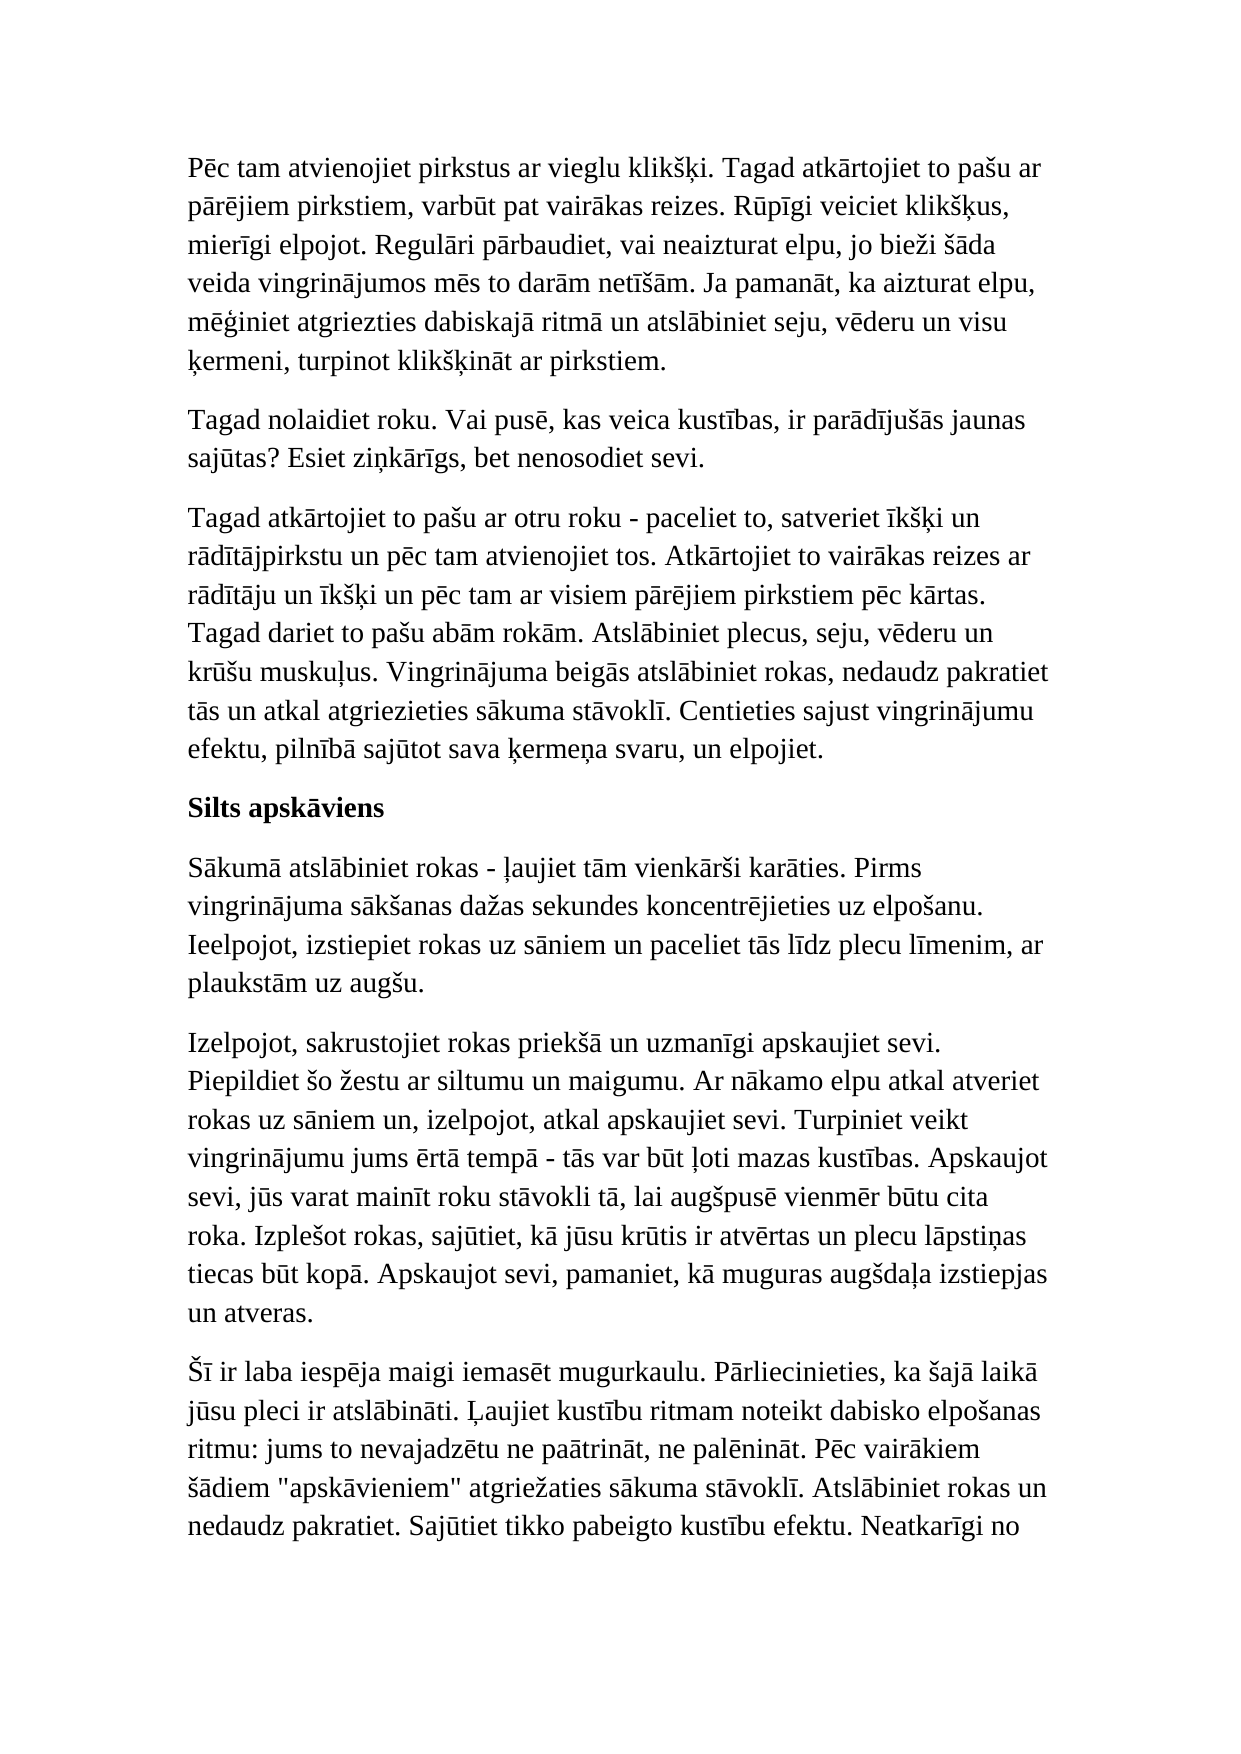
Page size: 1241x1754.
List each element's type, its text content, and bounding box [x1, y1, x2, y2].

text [187, 1354, 1053, 1542]
text Izelpojot, sakrustojiet rokas priekšā un uzmanīgi apskaujiet sevi. Piepildiet šo žestu ar siltumu un maigumu. Ar nākamo elpu atkal atveriet rokas uz sāniem un, izelpojot, atkal apskaujiet sevi. Turpiniet veikt vingrinājumu jums ērtā tempā - tās var būt ļoti mazas kustības. Apskaujot sevi, jūs varat mainīt roku stāvokli tā, lai augšpusē vienmēr būtu cita roka. Izplešot rokas, sajūtiet, kā jūsu krūtis ir atvērtas un plecu lāpstiņas tiecas būt kopā. Apskaujot sevi, pamaniet, kā muguras augšdaļa izstiepjas un atveras. [187, 1025, 1053, 1328]
text Pēc tam atvienojiet pirkstus ar vieglu klikšķi. Tagad atkārtojiet to pašu ar pārējiem pirkstiem, varbūt pat vairākas reizes. Rūpīgi veiciet klikšķus, mierīgi elpojot. Regulāri pārbaudiet, vai neaizturat elpu, jo bieži šāda veida vingrinājumos mēs to darām netīšām. Ja pamanāt, ka aizturat elpu, mēģiniet atgriezties dabiskajā ritmā un atslābiniet seju, vēderu un visu ķermeni, turpinot klikšķināt ar pirkstiem. [187, 150, 1053, 376]
text Tagad nolaidiet roku. Vai pusē, kas veica kustības, ir parādījušās jaunas sajūtas? Esiet ziņkārīgs, bet nenosodiet sevi. [187, 402, 1053, 474]
text Silts apskāviens [187, 791, 1053, 824]
text Tagad atkārtojiet to pašu ar otru roku - paceliet to, satveriet īkšķi un rādītājpirkstu un pēc tam atvienojiet tos. Atkārtojiet to vairākas reizes ar rādītāju un īkšķi un pēc tam ar visiem pārējiem pirkstiem pēc kārtas. Tagad dariet to pašu abām rokām. Atslābiniet plecus, seju, vēderu un krūšu muskuļus. Vingrinājuma beigās atslābiniet rokas, nedaudz pakratiet tās un atkal atgriezieties sākuma stāvoklī. Centieties sajust vingrinājumu efektu, pilnībā sajūtot sava ķermeņa svaru, un elpojiet. [187, 500, 1053, 765]
text Sākumā atslābiniet rokas - ļaujiet tām vienkārši karāties. Pirms vingrinājuma sākšanas dažas sekundes koncentrējieties uz elpošanu. Ieelpojot, izstiepiet rokas uz sāniem un paceliet tās līdz plecu līmenim, ar plaukstām uz augšu. [187, 850, 1053, 999]
